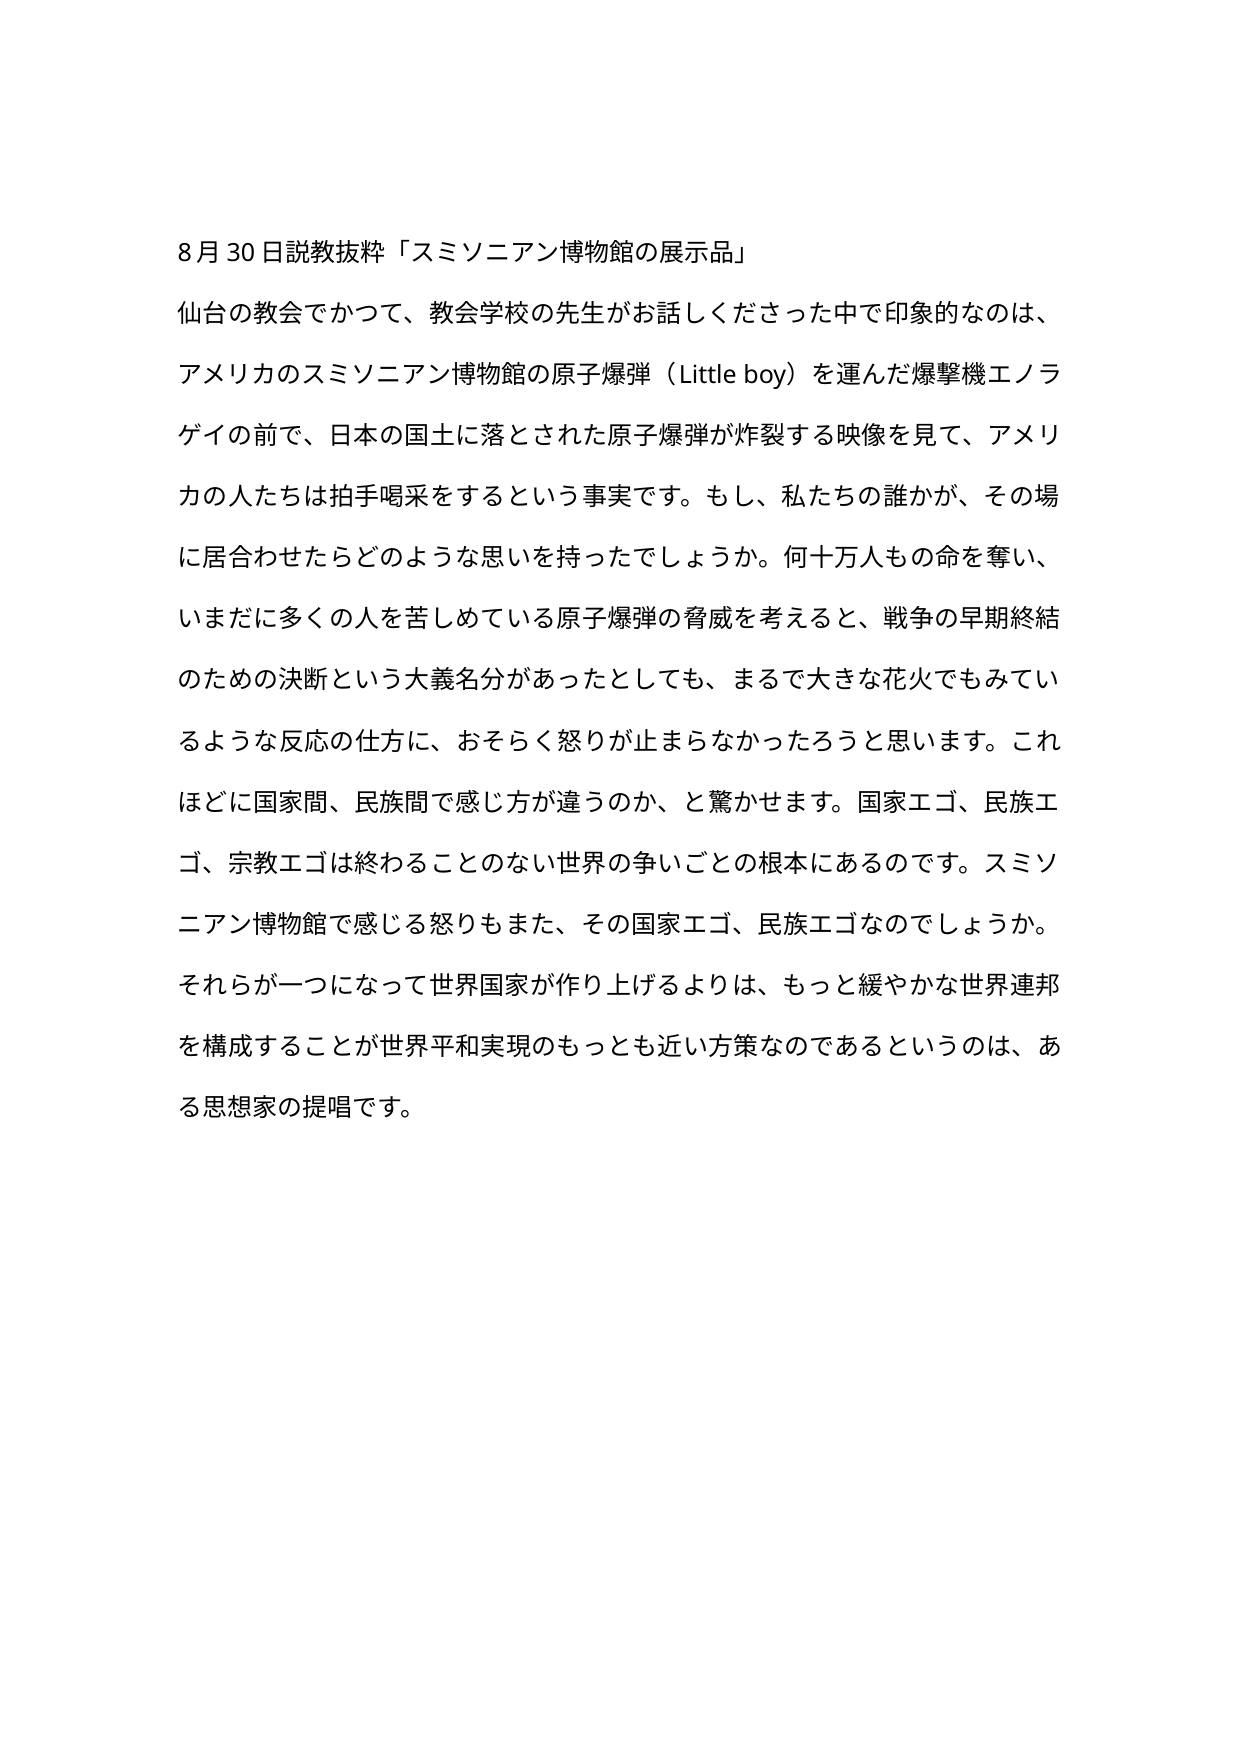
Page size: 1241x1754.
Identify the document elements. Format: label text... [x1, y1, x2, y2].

text 8月30日説教抜粋「スミソニアン博物館の展示品」 [177, 220, 1063, 281]
text 仙台の教会でかつて、教会学校の先生がお話しくださった中で印象的なのは、アメリカのスミソニアン博物館の原子爆弾（Little boy）を運んだ爆撃機エノラゲイの前で、日本の国土に落とされた原子爆弾が炸裂する映像を見て、アメリカの人たちは拍手喝采をするという事実です。もし、私たちの誰かが、その場に居合わせたらどのような思いを持ったでしょうか。何十万人もの命を奪い、いまだに多くの人を苦しめている原子爆弾の脅威を考えると、戦争の早期終結のための決断という大義名分があったとしても、まるで大きな花火でもみているような反応の仕方に、おそらく怒りが止まらなかったろうと思います。これほどに国家間、民族間で感じ方が違うのか、と驚かせます。国家エゴ、民族エゴ、宗教エゴは終わることのない世界の争いごとの根本にあるのです。スミソニアン博物館で感じる怒りもまた、その国家エゴ、民族エゴなのでしょうか。それらが一つになって世界国家が作り上げるよりは、もっと緩やかな世界連邦を構成することが世界平和実現のもっとも近い方策なのであるというのは、ある思想家の提唱です。 [177, 281, 1063, 1136]
